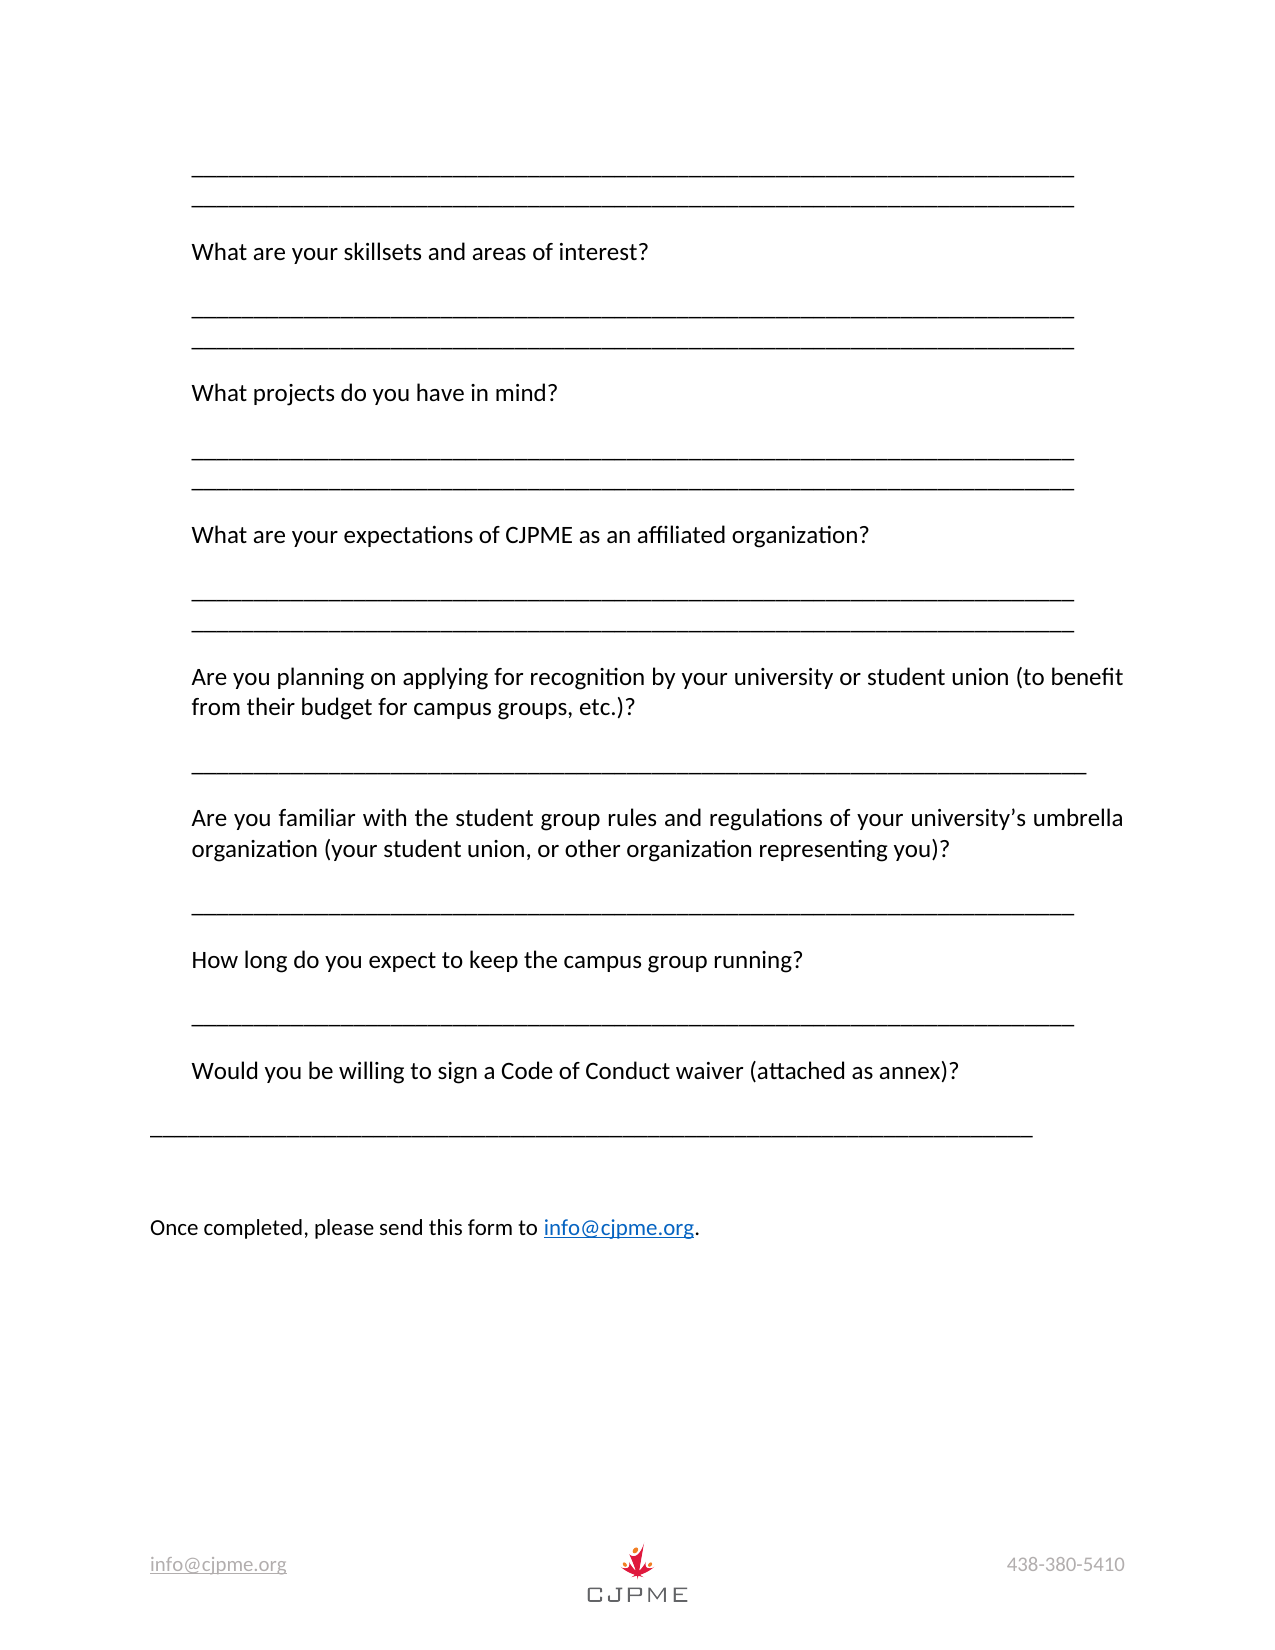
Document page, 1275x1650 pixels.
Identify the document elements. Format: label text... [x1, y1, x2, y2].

picture [581, 1518, 694, 1625]
text Are you planning on applying for recognition by your university or student union (to benefit from their budget for campus groups, etc.)? [191, 661, 1125, 722]
text Are you familiar with the student group rules and regulations of your university’s umbrella organization (your student union, or other organization representing you)? [191, 802, 1125, 863]
text Once completed, please send this form to info@cjpme.org. [150, 1213, 1125, 1241]
text _______________________________________________________________________ [191, 888, 1084, 919]
text ______________________________________________________________________________________________________________________________________________ [191, 150, 1084, 211]
text ______________________________________________________________________________________________________________________________________________ [191, 575, 1084, 636]
text How long do you expect to keep the campus group running? [191, 944, 1084, 974]
text ______________________________________________________________________________________________________________________________________________ [191, 292, 1084, 353]
text Would you be willing to sign a Code of Conduct waiver (attached as annex)? [191, 1055, 1125, 1085]
text ______________________________________________________________________________________________________________________________________________ [191, 433, 1084, 494]
text _______________________________________________________________________ [191, 999, 1084, 1030]
text What are your skillsets and areas of interest? [191, 236, 1084, 267]
text What are your expectations of CJPME as an affiliated organization? [191, 519, 1084, 550]
text What projects do you have in mind? [191, 378, 1084, 408]
text _______________________________________________________________________ [150, 1110, 1125, 1141]
text ________________________________________________________________________ [191, 747, 1125, 777]
